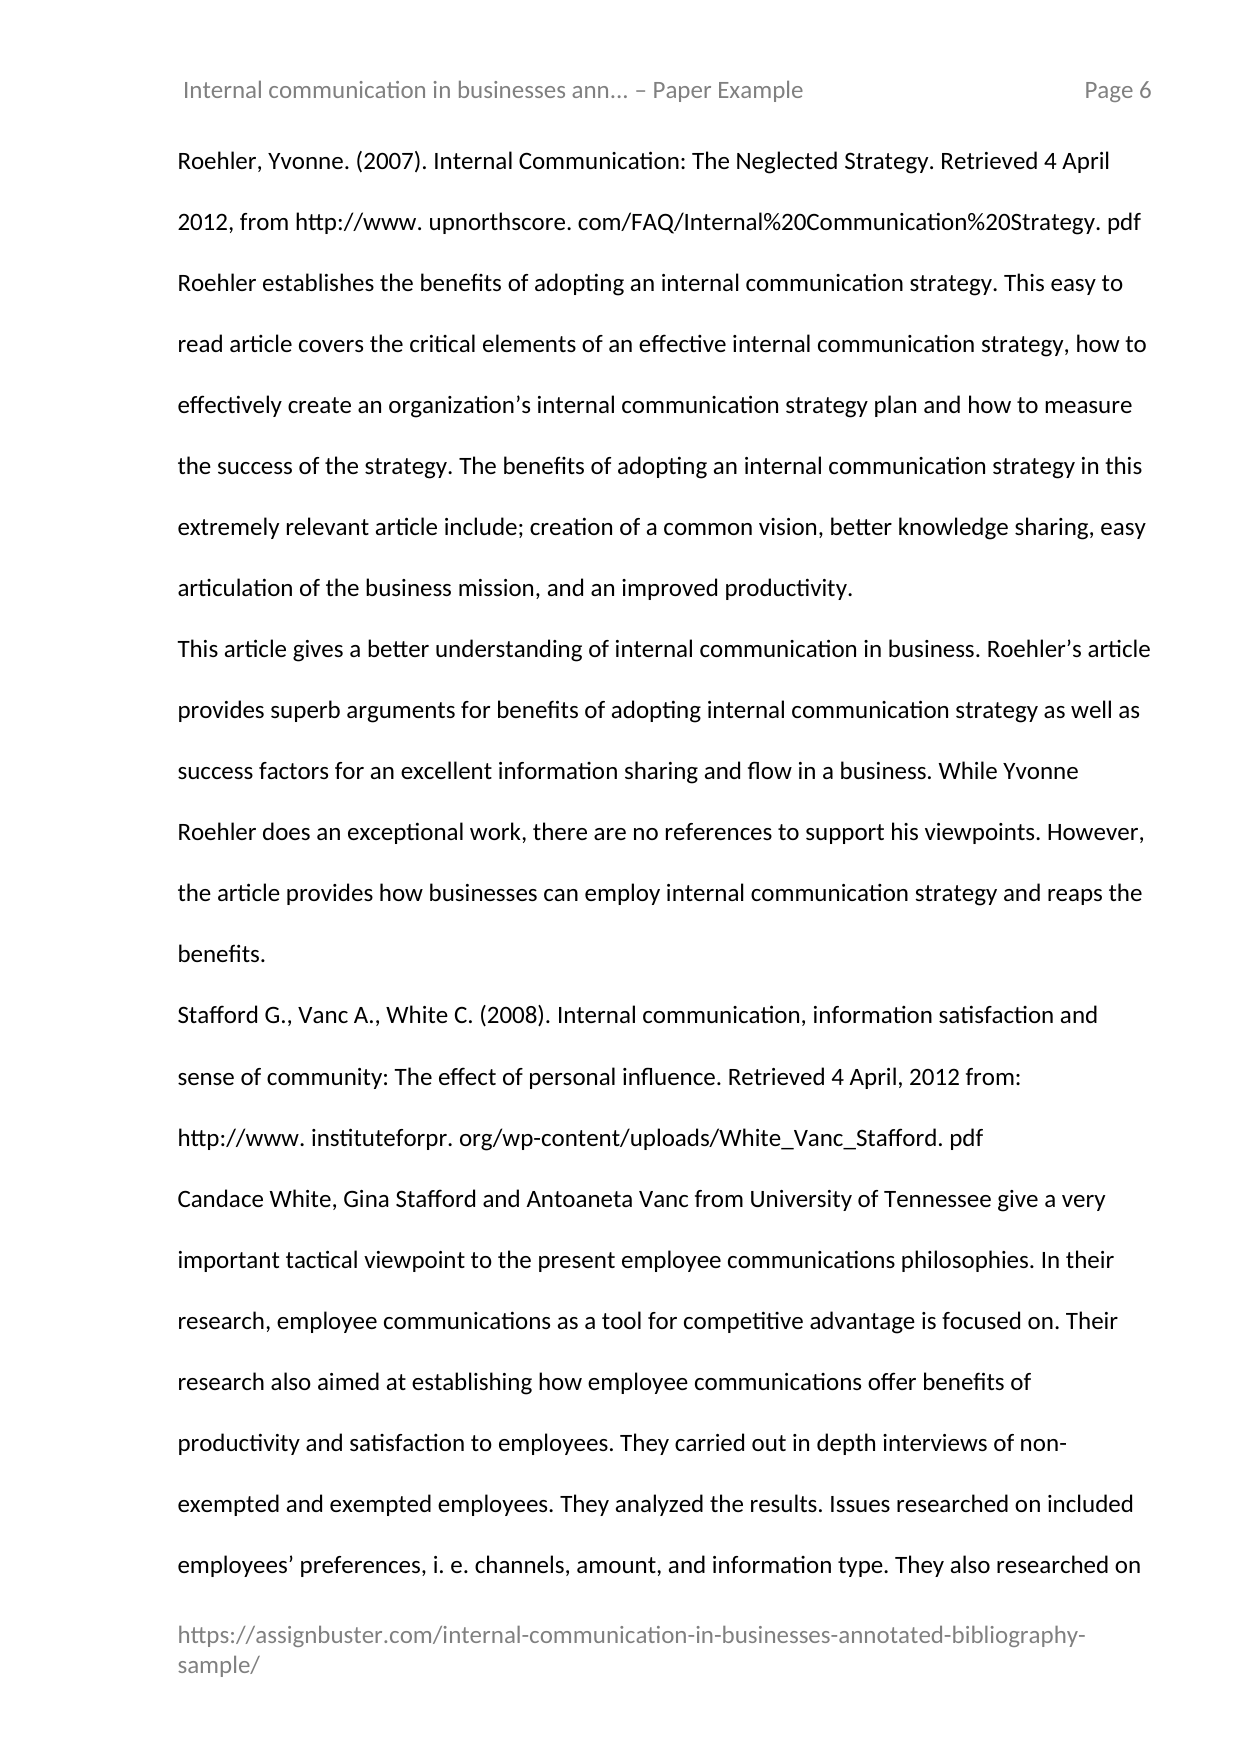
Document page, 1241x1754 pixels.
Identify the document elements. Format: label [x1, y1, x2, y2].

text [177, 145, 1152, 1579]
